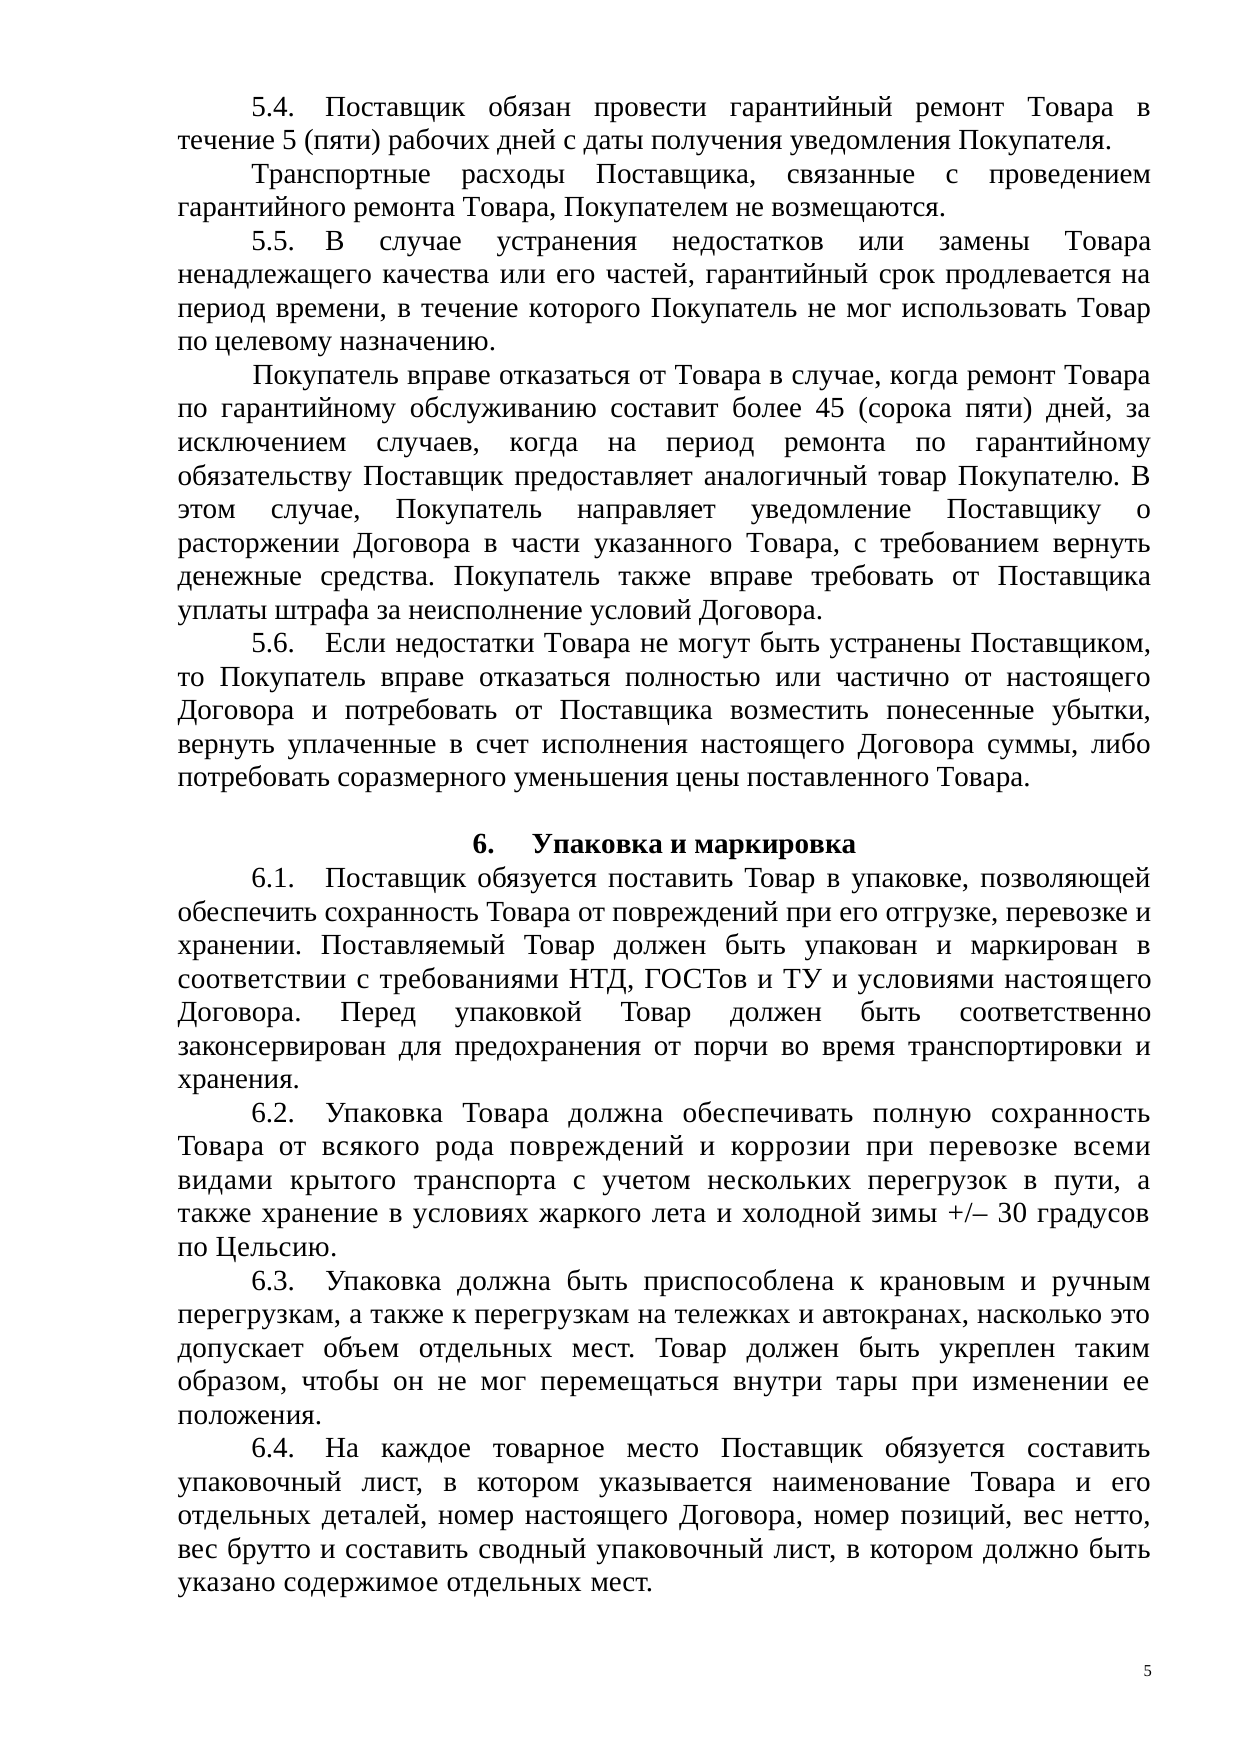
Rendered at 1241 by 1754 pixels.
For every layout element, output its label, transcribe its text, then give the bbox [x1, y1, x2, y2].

list Поставщик обязан провести гарантийный ремонт Товара в течение 5 (пяти) рабочих дней с даты получения уведомления Покупателя. [177, 89, 1152, 156]
text Покупатель вправе отказаться от Товара в случае, когда ремонт Товара по гарантийному обслуживанию составит более 45 (сорока пяти) дней, за исключением случаев, когда на период ремонта по гарантийному обязательству Поставщик предоставляет аналогичный товар Покупателю. В этом случае, Покупатель направляет уведомление Поставщику о расторжении Договора в части указанного Товара, с требованием вернуть денежные средства. Покупатель также вправе требовать от Поставщика уплаты штрафа за неисполнение условий Договора. [177, 357, 1152, 625]
list Упаковка Товара должна обеспечивать полную сохранность Товара от всякого рода повреждений и коррозии при перевозке всеми видами крытого транспорта с учетом нескольких перегрузок в пути, а также хранение в условиях жаркого лета и холодной зимы +/– 30 градусов по Цельсию. [177, 1095, 1152, 1263]
list Упаковка и маркировка [177, 827, 1152, 860]
text Транспортные расходы Поставщика, связанные с проведением гарантийного ремонта Товара, Покупателем не возмещаются. [177, 156, 1152, 223]
list В случае устранения недостатков или замены Товара ненадлежащего качества или его частей, гарантийный срок продлевается на период времени, в течение которого Покупатель не мог использовать Товар по целевому назначению. [177, 223, 1152, 357]
list На каждое товарное место Поставщик обязуется составить упаковочный лист, в котором указывается наименование Товара и его отдельных деталей, номер настоящего Договора, номер позиций, вес нетто, вес брутто и составить сводный упаковочный лист, в котором должно быть указано содержимое отдельных мест. [177, 1430, 1152, 1598]
list Упаковка должна быть приспособлена к крановым и ручным перегрузкам, а также к перегрузкам на тележках и автокранах, насколько это допускает объем отдельных мест. Товар должен быть укреплен таким образом, чтобы он не мог перемещаться внутри тары при изменении ее положения. [177, 1263, 1152, 1430]
list Поставщик обязуется поставить Товар в упаковке, позволяющей обеспечить сохранность Товара от повреждений при его отгрузке, перевозке и хранении. Поставляемый Товар должен быть упакован и маркирован в соответствии с требованиями НТД, ГОСТов и ТУ и условиями настоящего Договора. Перед упаковкой Товар должен быть соответственно законсервирован для предохранения от порчи во время транспортировки и хранения. [177, 860, 1152, 1095]
list Если недостатки Товара не могут быть устранены Поставщиком, то Покупатель вправе отказаться полностью или частично от настоящего Договора и потребовать от Поставщика возместить понесенные убытки, вернуть уплаченные в счет исполнения настоящего Договора суммы, либо потребовать соразмерного уменьшения цены поставленного Товара. [177, 625, 1152, 793]
